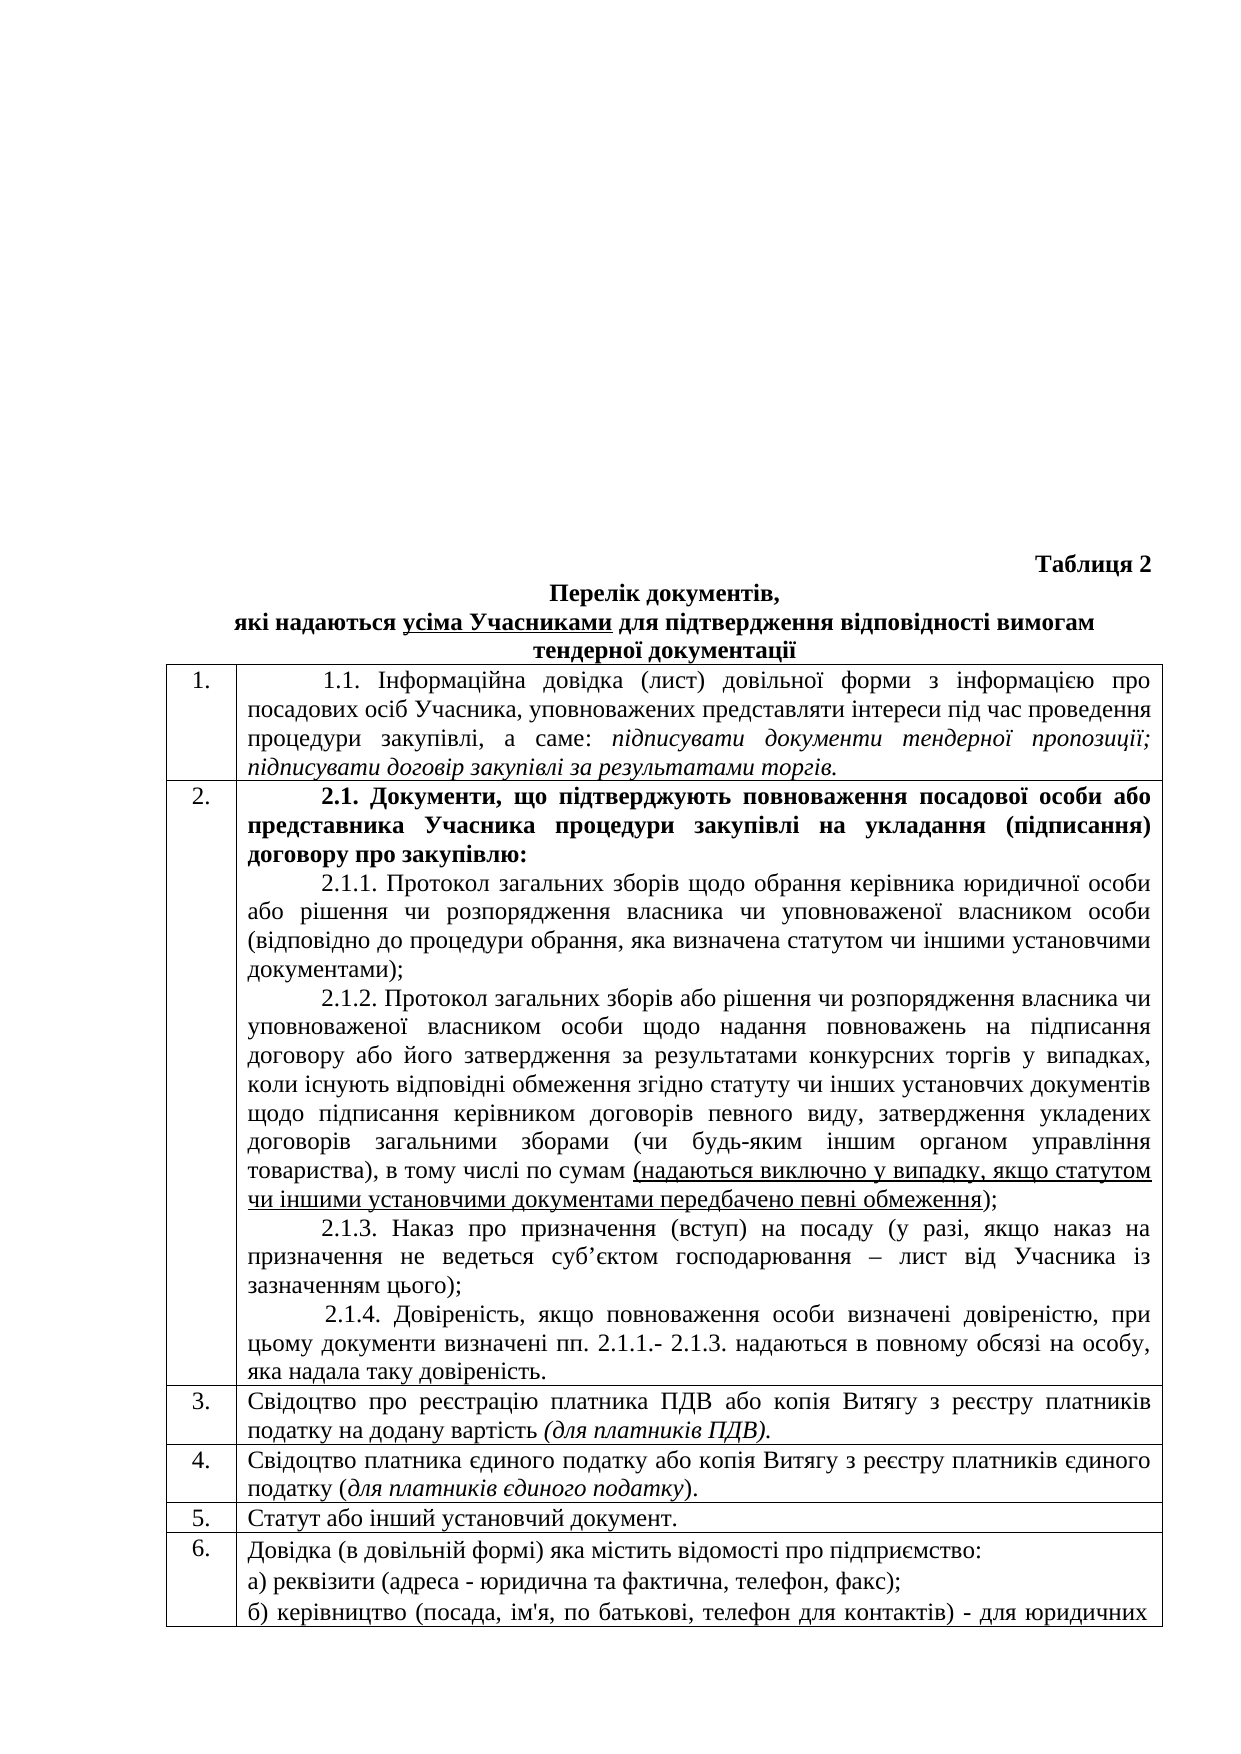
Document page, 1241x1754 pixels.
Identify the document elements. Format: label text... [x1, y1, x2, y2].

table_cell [237, 1533, 1162, 1626]
text Таблиця 2 [177, 549, 1152, 578]
table_cell 4. [167, 1445, 236, 1502]
table_header 1. [167, 665, 236, 780]
table_cell Свідоцтво про реєстрацію платника ПДВ або копія Витягу з реєстру платників податку на додану вартість (для платників ПДВ). [237, 1386, 1162, 1444]
table_cell Статут або інший установчий документ. [237, 1503, 1162, 1532]
table_cell 6. [167, 1533, 236, 1626]
table_cell 2. [167, 781, 236, 1385]
table_cell 5. [167, 1503, 236, 1532]
table_cell 2.1. Документи, що підтверджують повноваження посадової особи або представника Учасника процедури закупівлі на укладання (підписання) договору про закупівлю: 2.1.1. Протокол загальних зборів щодо обрання керівника юридичної особи або рішення чи розпорядження власника чи уповноваженої власником особи (відповідно до процедури обрання, яка визначена статутом чи іншими установчими документами); 2.1.2. Протокол загальних зборів або рішення чи розпорядження власника чи уповноваженої власником особи щодо надання повноважень на підписання договору або його затвердження за результатами конкурсних торгів у випадках, коли існують відповідні обмеження згідно статуту чи інших установчих документів щодо підписання керівником договорів певного виду, затвердження укладених договорів загальними зборами (чи будь-яким іншим органом управління товариства), в тому числі по сумам (надаються виключно у випадку, якщо статутом чи іншими установчими документами передбачено певні обмеження); 2.1.3. Наказ про призначення (вступ) на посаду (у разі, якщо наказ на призначення не ведеться суб’єктом господарювання – лист від Учасника із зазначенням цього); 2.1.4. Довіреність, якщо повноваження особи визначені довіреністю, при цьому документи визначені пп. 2.1.1.- 2.1.3. надаються в повному обсязі на особу, яка надала таку довіреність. [237, 781, 1162, 1385]
text Перелік документів, [177, 578, 1152, 607]
table_header 1.1. Інформаційна довідка (лист) довільної форми з інформацією про посадових осіб Учасника, уповноважених представляти інтереси під час проведення процедури закупівлі, а саме: підписувати документи тендерної пропозиції; підписувати договір закупівлі за результатами торгів. [237, 665, 1162, 780]
text які надаються усіма Учасниками для підтвердження відповідності вимогам тендерної документації [177, 607, 1152, 664]
table_cell 3. [167, 1386, 236, 1444]
table_cell Свідоцтво платника єдиного податку або копія Витягу з реєстру платників єдиного податку (для платників єдиного податку). [237, 1445, 1162, 1502]
